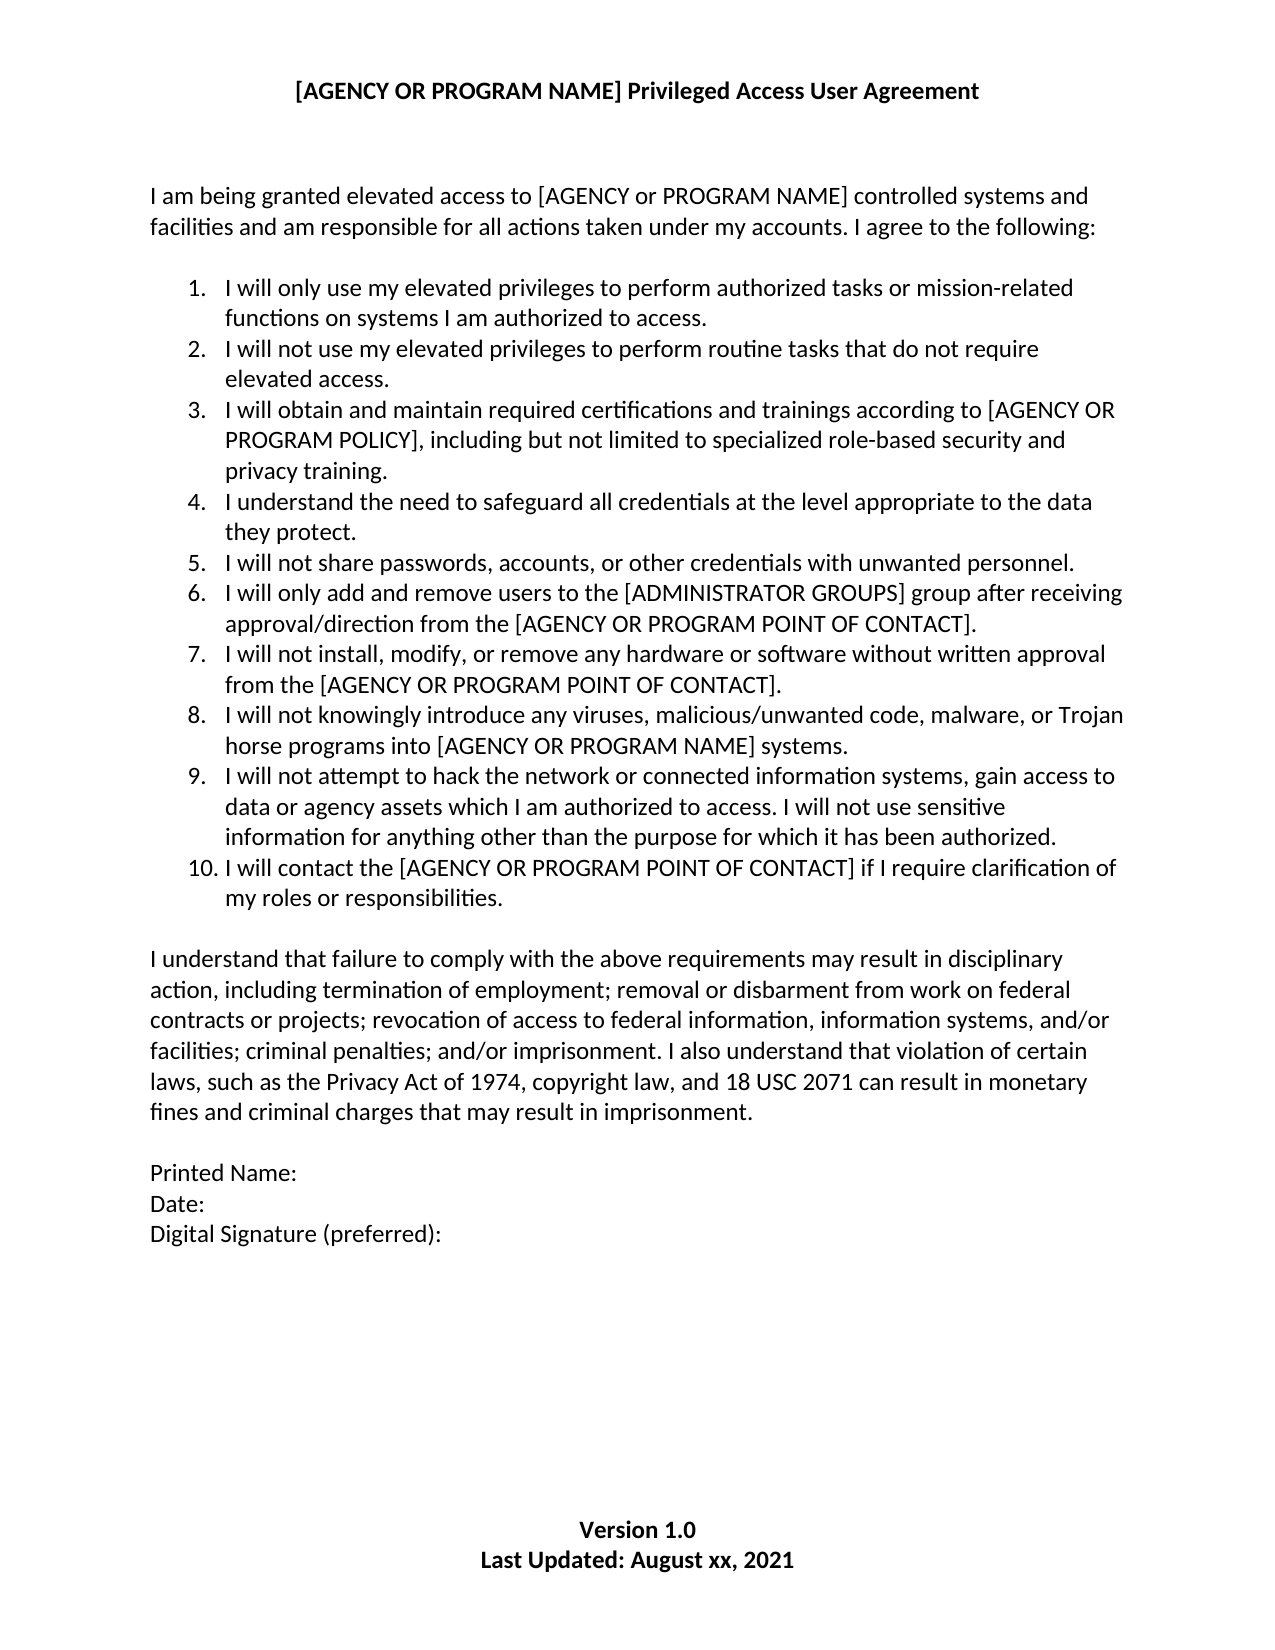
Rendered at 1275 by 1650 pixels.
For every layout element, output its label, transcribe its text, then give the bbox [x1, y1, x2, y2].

text Printed Name: [150, 1157, 1125, 1188]
text Digital Signature (preferred): [150, 1218, 1125, 1249]
list I will only use my elevated privileges to perform authorized tasks or mission-related functions on systems I am authorized to access. [187, 272, 1125, 333]
list I will not install, modify, or remove any hardware or software without written approval from the [AGENCY OR PROGRAM POINT OF CONTACT]. [187, 638, 1125, 699]
list I will contact the [AGENCY OR PROGRAM POINT OF CONTACT] if I require clarification of my roles or responsibilities. [187, 852, 1125, 913]
list I will not share passwords, accounts, or other credentials with unwanted personnel. [187, 547, 1125, 577]
text Date: [150, 1188, 1125, 1218]
list I will obtain and maintain required certifications and trainings according to [AGENCY OR PROGRAM POLICY], including but not limited to specialized role-based security and privacy training. [187, 394, 1125, 486]
text I understand that failure to comply with the above requirements may result in disciplinary action, including termination of employment; removal or disbarment from work on federal contracts or projects; revocation of access to federal information, information systems, and/or facilities; criminal penalties; and/or imprisonment. I also understand that violation of certain laws, such as the Privacy Act of 1974, copyright law, and 18 USC 2071 can result in monetary fines and criminal charges that may result in imprisonment. [150, 943, 1125, 1127]
list I will not use my elevated privileges to perform routine tasks that do not require elevated access. [187, 333, 1125, 394]
list I understand the need to safeguard all credentials at the level appropriate to the data they protect. [187, 486, 1125, 547]
text I am being granted elevated access to [AGENCY or PROGRAM NAME] controlled systems and facilities and am responsible for all actions taken under my accounts. I agree to the following: [150, 181, 1125, 242]
list I will not knowingly introduce any viruses, malicious/unwanted code, malware, or Trojan horse programs into [AGENCY OR PROGRAM NAME] systems. [187, 699, 1125, 760]
list I will not attempt to hack the network or connected information systems, gain access to data or agency assets which I am authorized to access. I will not use sensitive information for anything other than the purpose for which it has been authorized. [187, 760, 1125, 852]
list I will only add and remove users to the [ADMINISTRATOR GROUPS] group after receiving approval/direction from the [AGENCY OR PROGRAM POINT OF CONTACT]. [187, 577, 1125, 638]
